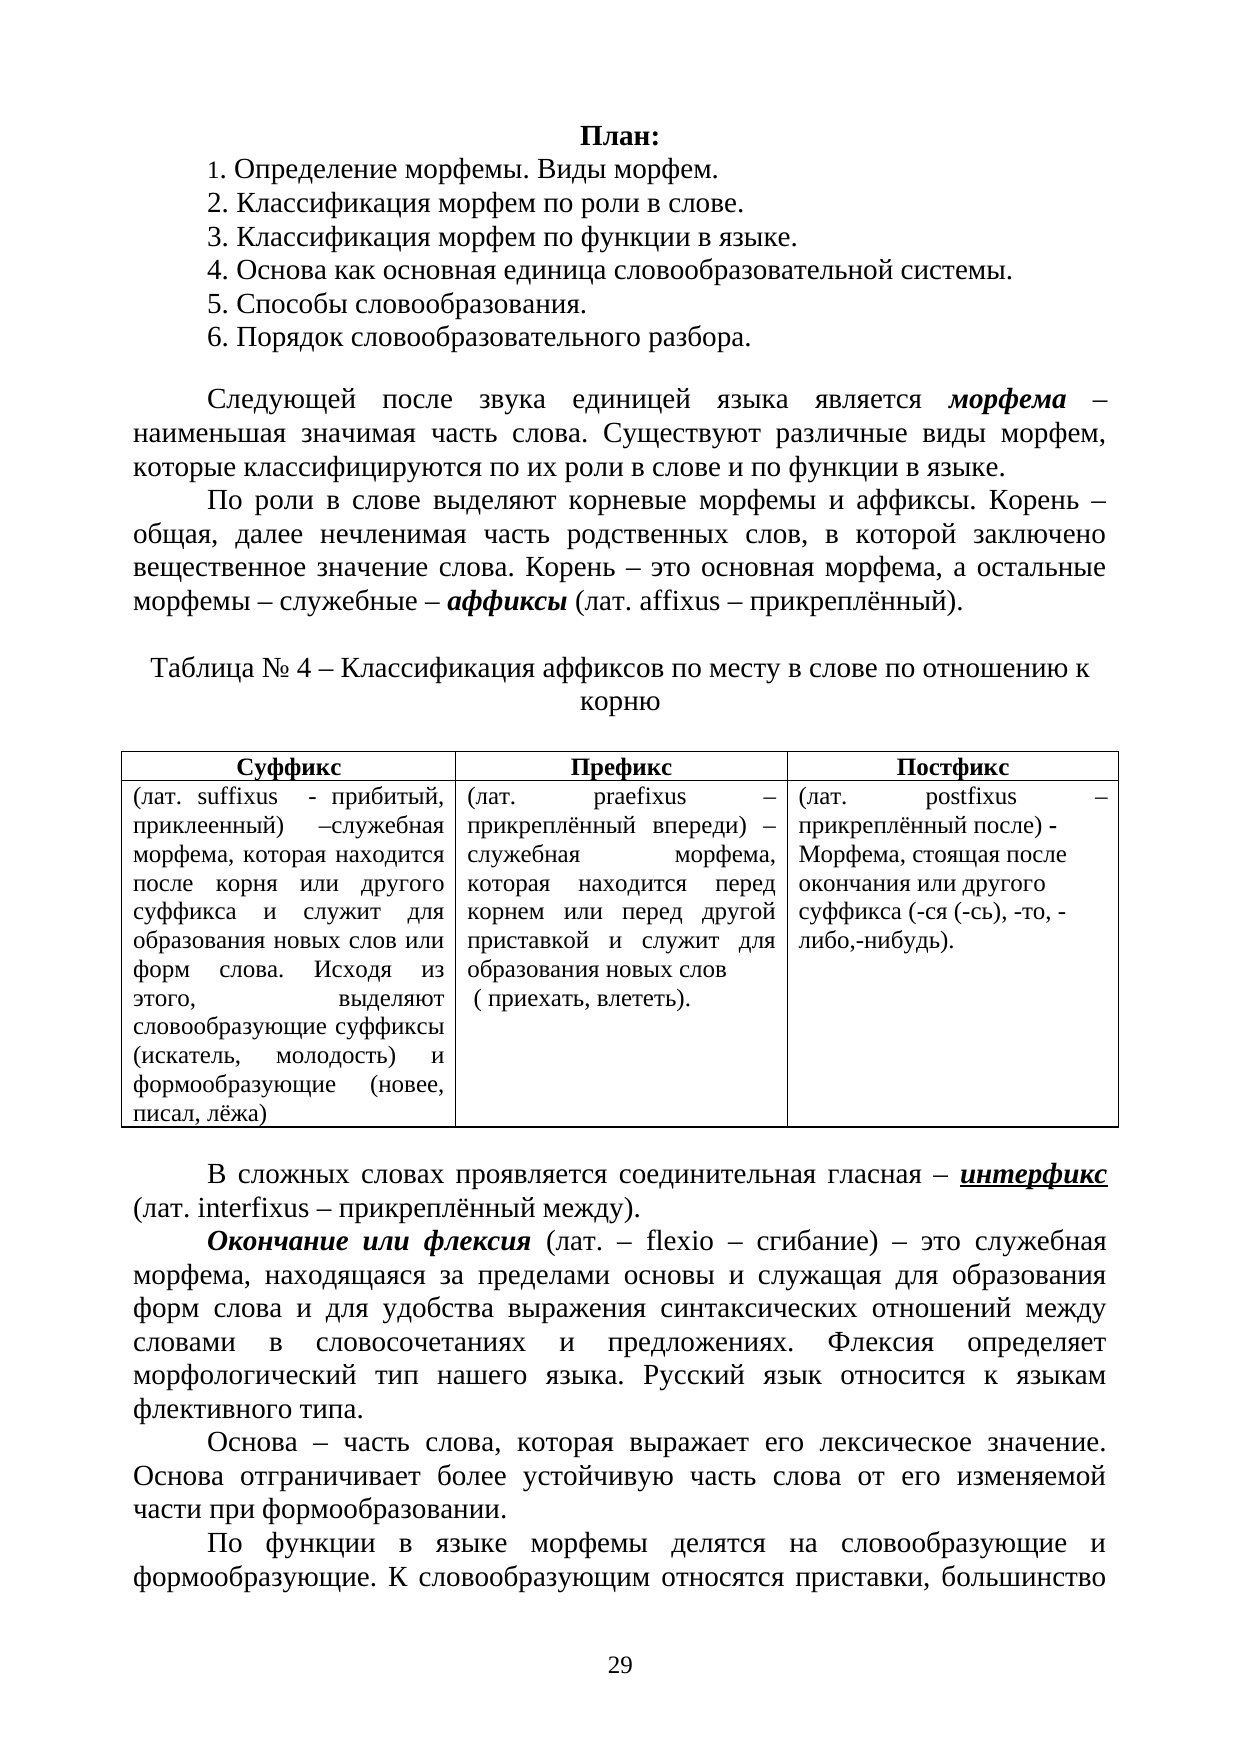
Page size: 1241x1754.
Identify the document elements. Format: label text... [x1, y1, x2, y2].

text По роли в слове выделяют корневые морфемы и аффиксы. Корень – общая, далее нечленимая часть родственных слов, в которой заключено вещественное значение слова. Корень – это основная морфема, а остальные морфемы – служебные – аффиксы (лат. аffixus – прикреплённый). [133, 482, 1107, 616]
text 5. Способы словообразования. [133, 286, 1107, 319]
table_cell (лат. postfixus – прикреплённый после) - Морфема, стоящая после окончания или другого суффикса (-ся (-сь), -то, -либо,-нибудь). [788, 781, 1118, 1126]
subtitle Следующей после звука единицей языка является морфема – наименьшая значимая часть слова. Существуют различные виды морфем, которые классифицируются по их роли в слове и по функции в языке. [133, 382, 1107, 482]
text План: [133, 118, 1107, 152]
table_header Суффикс [122, 752, 455, 780]
text В сложных словах проявляется соединительная гласная – интерфикс (лат. interfixus – прикреплённый между). [133, 1156, 1107, 1223]
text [133, 1525, 1107, 1592]
text Таблица № 4 – Классификация аффиксов по месту в слове по отношению к корню [133, 650, 1107, 717]
text 2. Классификация морфем по роли в слове. [133, 185, 1107, 219]
text Окончание или флексия (лат. – flexio – сгибание) – это служебная морфема, находящаяся за пределами основы и служащая для образования форм слова и для удобства выражения синтаксических отношений между словами в словосочетаниях и предложениях. Флексия определяет морфологический тип нашего языка. Русский язык относится к языкам флективного типа. [133, 1223, 1107, 1424]
text 3. Классификация морфем по функции в языке. [133, 219, 1107, 252]
table_header Постфикс [788, 752, 1118, 780]
table_cell (лат. suffixus - прибитый, приклеенный) –служебная морфема, которая находится после корня или другого суффикса и служит для образования новых слов или форм слова. Исходя из этого, выделяют словообразующие суффиксы (искатель, молодость) и формообразующие (новее, писал, лёжа) [122, 781, 455, 1126]
text 4. Основа как основная единица словообразовательной системы. [133, 252, 1107, 286]
table_cell (лат. praefixus – прикреплённый впереди) – служебная морфема, которая находится перед корнем или перед другой приставкой и служит для образования новых слов ( приехать, влететь). [456, 781, 787, 1126]
text Основа – часть слова, которая выражает его лексическое значение. Основа отграничивает более устойчивую часть слова от его изменяемой части при формообразовании. [133, 1424, 1107, 1525]
table_header Префикс [456, 752, 787, 780]
text 1. Определение морфемы. Виды морфем. [133, 152, 1107, 185]
text 6. Порядок словообразовательного разбора. [133, 319, 1107, 353]
